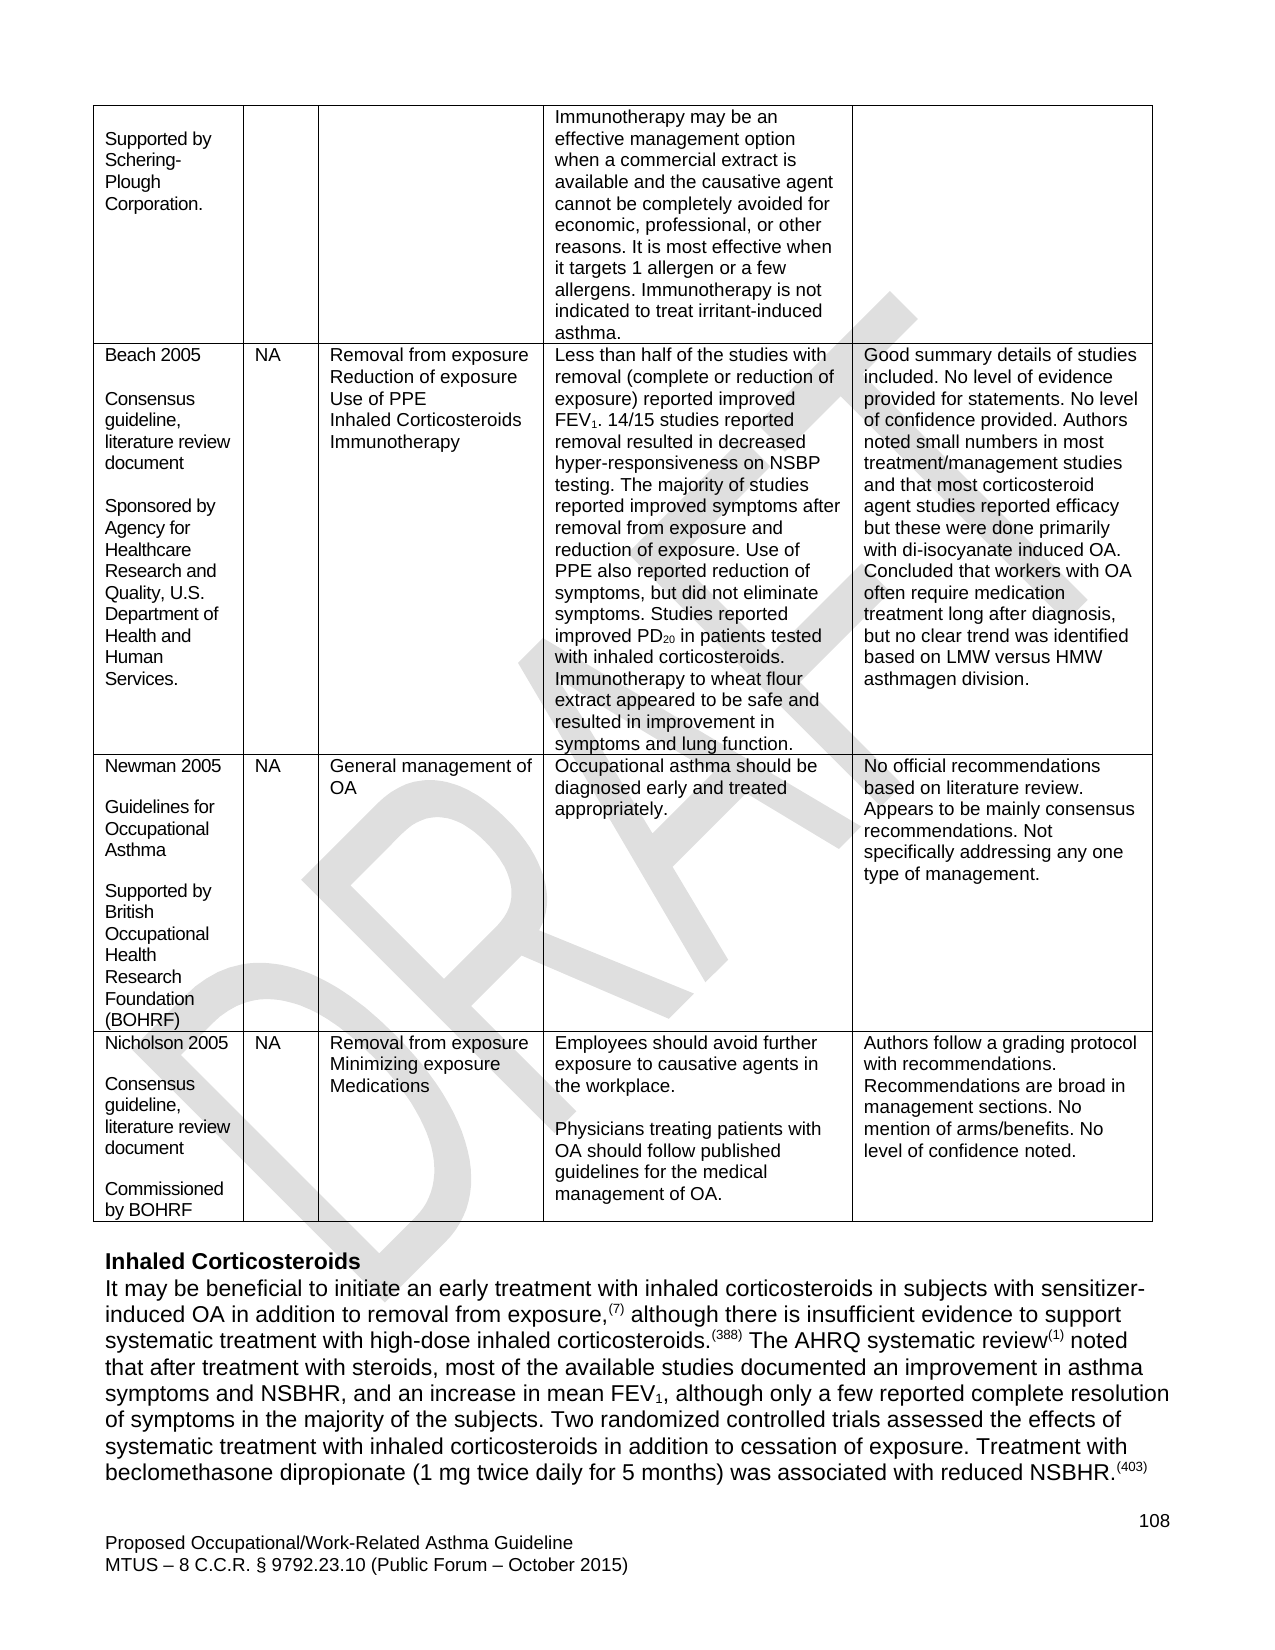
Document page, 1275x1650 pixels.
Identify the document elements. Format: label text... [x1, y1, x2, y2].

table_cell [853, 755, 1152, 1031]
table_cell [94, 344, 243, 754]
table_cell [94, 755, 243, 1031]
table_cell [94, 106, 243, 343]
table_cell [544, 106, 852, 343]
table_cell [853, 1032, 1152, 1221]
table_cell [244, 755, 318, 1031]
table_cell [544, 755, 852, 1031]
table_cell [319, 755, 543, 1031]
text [105, 1274, 1170, 1485]
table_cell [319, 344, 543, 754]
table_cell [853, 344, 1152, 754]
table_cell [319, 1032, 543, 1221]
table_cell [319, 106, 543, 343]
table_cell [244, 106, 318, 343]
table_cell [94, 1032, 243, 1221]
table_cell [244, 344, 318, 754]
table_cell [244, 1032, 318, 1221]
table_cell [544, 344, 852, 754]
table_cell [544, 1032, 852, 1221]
text Inhaled Corticosteroids [105, 1248, 1170, 1274]
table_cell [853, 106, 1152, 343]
